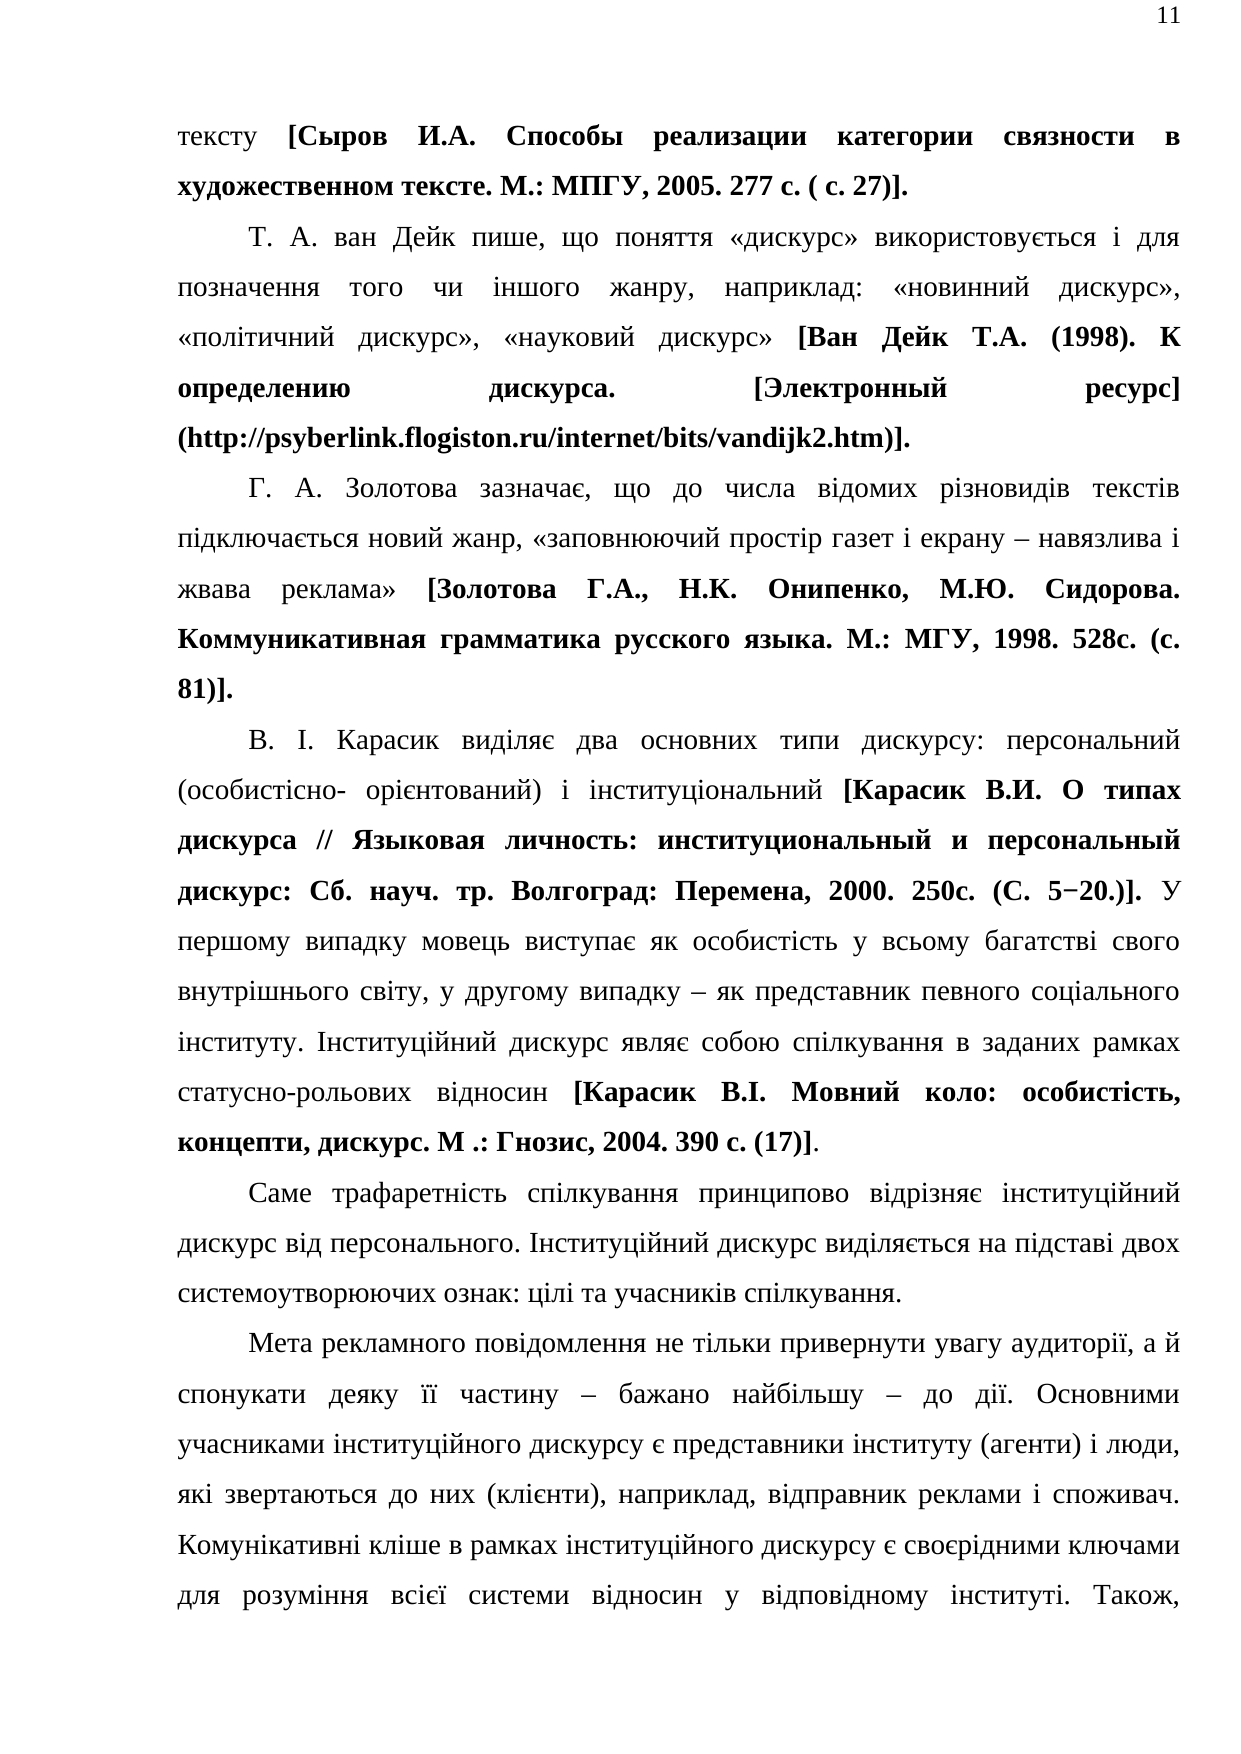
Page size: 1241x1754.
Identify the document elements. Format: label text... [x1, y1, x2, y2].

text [177, 1326, 1181, 1611]
text В. І. Карасик виділяє два основних типи дискурсу: персональний (особистісно- орієнтований) і інституціональний [Карасик В.И. О типах дискурса // Языковая личность: институциональный и персональный дискурс: Сб. науч. тр. Волгоград: Перемена, 2000. 250с. (С. 5−20.)]. У першому випадку мовець виступає як особистість у всьому багатстві свого внутрішнього світу, у другому випадку – як представник певного соціального інституту. Інституційний дискурс являє собою спілкування в заданих рамках статусно-рольових відносин [Карасик В.І. Мовний коло: особистість, концепти, дискурс. М .: Гнозис, 2004. 390 c. (17)]. [177, 722, 1181, 1158]
text Т. А. ван Дейк пише, що поняття «дискурс» використовується і для позначення того чи іншого жанру, наприклад: «новинний дискурс», «політичний дискурс», «науковий дискурс» [Ван Дейк Т.А. (1998). К определению дискурса. [Электронный ресурс] (http://psyberlink.flogiston.ru/internet/bits/vandijk2.htm)]. [177, 219, 1181, 453]
text Саме трафаретність спілкування принципово відрізняє інституційний дискурс від персонального. Інституційний дискурс виділяється на підставі двох системоутворюючих ознак: цілі та учасників спілкування. [177, 1175, 1181, 1309]
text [177, 118, 1181, 202]
text Г. А. Золотова зазначає, що до числа відомих різновидів текстів підключається новий жанр, «заповнюючий простір газет і екрану – навязлива і жвава реклама» [Золотова Г.А., Н.К. Онипенко, М.Ю. Сидорова. Коммуникативная грамматика русского языка. М.: МГУ, 1998. 528с. (с. 81)]. [177, 470, 1181, 705]
